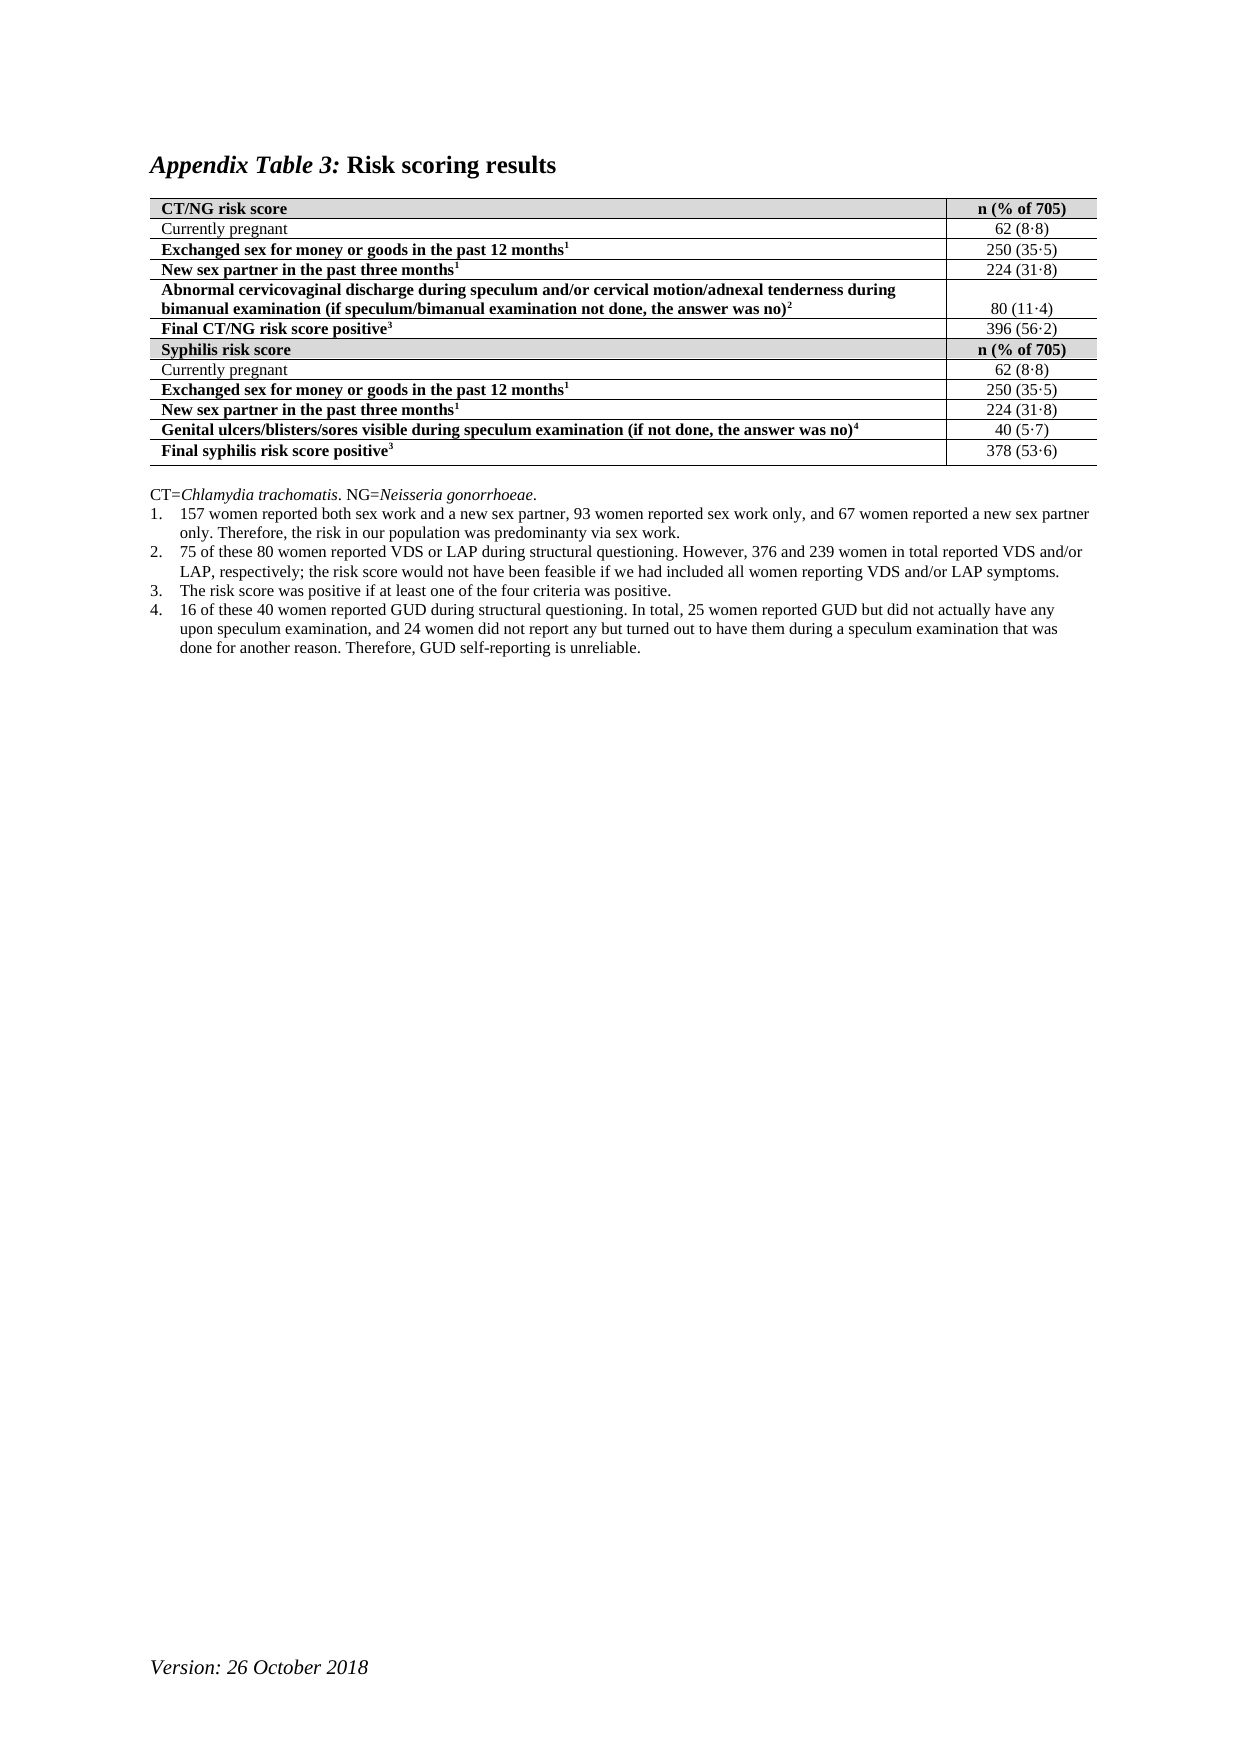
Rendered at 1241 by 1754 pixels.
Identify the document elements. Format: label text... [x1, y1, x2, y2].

table_cell 62 (8·8) [947, 219, 1097, 238]
text CT=Chlamydia trachomatis. NG=Neisseria gonorrhoeae. [150, 485, 1090, 504]
table_cell 224 (31·8) [947, 400, 1097, 419]
table_header n (% of 705) [947, 199, 1097, 218]
table_cell 250 (35·5) [947, 380, 1097, 399]
table_cell n (% of 705) [947, 339, 1097, 358]
table_cell Exchanged sex for money or goods in the past 12 months1 [150, 380, 946, 399]
list 16 of these 40 women reported GUD during structural questioning. In total, 25 women reported GUD but did not actually have any upon speculum examination, and 24 women did not report any but turned out to have them during a speculum examination that was done for another reason. Therefore, GUD self-reporting is unreliable. [150, 600, 1090, 657]
table_cell 80 (11·4) [947, 280, 1097, 318]
table_cell Final CT/NG risk score positive3 [150, 319, 946, 338]
table_cell 62 (8·8) [947, 360, 1097, 379]
list The risk score was positive if at least one of the four criteria was positive. [150, 581, 1090, 600]
table_cell 378 (53·6) [947, 440, 1097, 464]
table_cell Exchanged sex for money or goods in the past 12 months1 [150, 239, 946, 258]
table_cell 224 (31·8) [947, 260, 1097, 279]
list 75 of these 80 women reported VDS or LAP during structural questioning. However, 376 and 239 women in total reported VDS and/or LAP, respectively; the risk score would not have been feasible if we had included all women reporting VDS and/or LAP symptoms. [150, 542, 1090, 581]
table_cell Currently pregnant [150, 219, 946, 238]
table_cell 250 (35·5) [947, 239, 1097, 258]
list 157 women reported both sex work and a new sex partner, 93 women reported sex work only, and 67 women reported a new sex partner only. Therefore, the risk in our population was predominanty via sex work. [150, 504, 1090, 542]
table_cell Syphilis risk score [150, 339, 946, 358]
table_cell New sex partner in the past three months1 [150, 260, 946, 279]
table_cell 40 (5·7) [947, 420, 1097, 439]
text Appendix Table 3: Risk scoring results [150, 150, 1090, 179]
table_cell Currently pregnant [150, 360, 946, 379]
table_cell Abnormal cervicovaginal discharge during speculum and/or cervical motion/adnexal tenderness during bimanual examination (if speculum/bimanual examination not done, the answer was no)2 [150, 280, 946, 318]
table_cell New sex partner in the past three months1 [150, 400, 946, 419]
table_cell 396 (56·2) [947, 319, 1097, 338]
table_cell Final syphilis risk score positive3 [150, 440, 946, 464]
table_header CT/NG risk score [150, 199, 946, 218]
table_cell Genital ulcers/blisters/sores visible during speculum examination (if not done, the answer was no)4 [150, 420, 946, 439]
